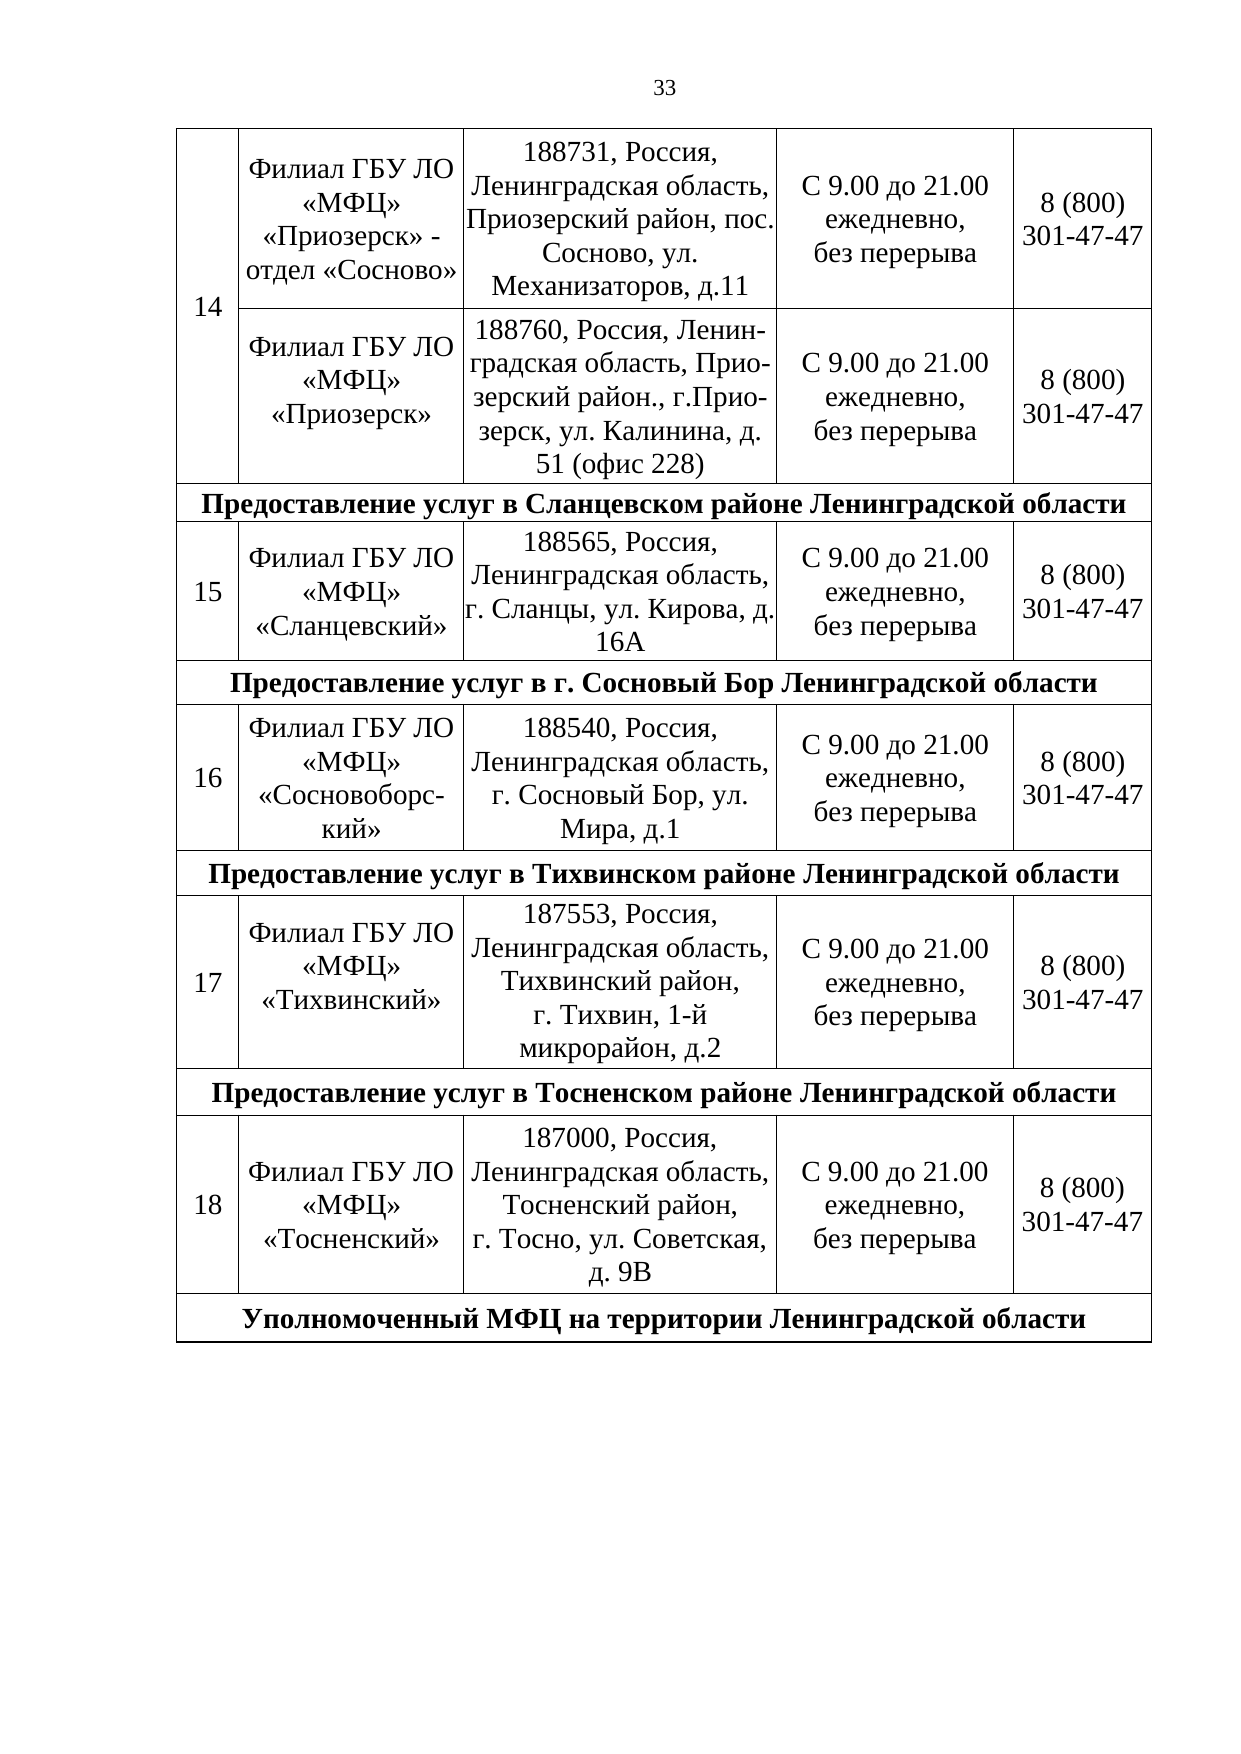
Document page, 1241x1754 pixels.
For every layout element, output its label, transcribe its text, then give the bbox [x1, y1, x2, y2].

table_cell С 9.00 до 21.00 ежедневно, без перерыва [777, 129, 1013, 307]
table_cell 188565, Россия, Ленинградская область, г. Сланцы, ул. Кирова, д. 16А [464, 522, 776, 660]
table_cell 16 [177, 705, 238, 850]
table_cell 188760, Россия, Ленин-градская область, Прио-зерский район., г.Прио-зерск, ул. Калинина, д. 51 (офис 228) [464, 309, 776, 483]
table_cell Предоставление услуг в Тихвинском районе Ленинградской области [177, 851, 1151, 895]
table_cell Предоставление услуг в Сланцевском районе Ленинградской области [177, 484, 1151, 521]
table_cell 17 [177, 896, 238, 1067]
table_cell Предоставление услуг в г. Сосновый Бор Ленинградской области [177, 661, 1151, 704]
table_cell Филиал ГБУ ЛО «МФЦ» «Тихвинский» [239, 896, 463, 1067]
table_cell С 9.00 до 21.00 ежедневно, без перерыва [777, 896, 1013, 1067]
table_cell Филиал ГБУ ЛО «МФЦ» «Приозерск» - отдел «Сосново» [239, 129, 463, 307]
table_cell Филиал ГБУ ЛО «МФЦ» «Сланцевский» [239, 522, 463, 660]
table_cell Филиал ГБУ ЛО «МФЦ» «Сосновоборс-кий» [239, 705, 463, 850]
table_cell 187553, Россия, Ленинградская область, Тихвинский район, г. Тихвин, 1-й микрорайон, д.2 [464, 896, 776, 1067]
table_cell 8 (800) 301-47-47 [1014, 896, 1151, 1067]
table_cell 18 [177, 1116, 238, 1293]
table_cell 8 (800) 301-47-47 [1014, 309, 1151, 483]
table_cell 8 (800) 301-47-47 [1014, 129, 1151, 307]
table_cell Уполномоченный МФЦ на территории Ленинградской области [177, 1294, 1151, 1341]
table_cell 188731, Россия, Ленинградская область, Приозерский район, пос. Сосново, ул. Механизаторов, д.11 [464, 129, 776, 307]
table_cell Предоставление услуг в Тосненском районе Ленинградской области [177, 1069, 1151, 1114]
table_cell С 9.00 до 21.00 ежедневно, без перерыва [777, 705, 1013, 850]
table_cell С 9.00 до 21.00 ежедневно, без перерыва [777, 309, 1013, 483]
table_cell С 9.00 до 21.00 ежедневно, без перерыва [777, 522, 1013, 660]
table_cell 188540, Россия, Ленинградская область, г. Сосновый Бор, ул. Мира, д.1 [464, 705, 776, 850]
table_cell 8 (800) 301-47-47 [1014, 1116, 1151, 1293]
table_cell 14 [177, 129, 238, 483]
table_cell Филиал ГБУ ЛО «МФЦ» «Тосненский» [239, 1116, 463, 1293]
table_cell Филиал ГБУ ЛО «МФЦ» «Приозерск» [239, 309, 463, 483]
table_cell 15 [177, 522, 238, 660]
table_cell С 9.00 до 21.00 ежедневно, без перерыва [777, 1116, 1013, 1293]
table_cell 8 (800) 301-47-47 [1014, 705, 1151, 850]
table_cell 8 (800) 301-47-47 [1014, 522, 1151, 660]
table_cell 187000, Россия, Ленинградская область, Тосненский район, г. Тосно, ул. Советская, д. 9В [464, 1116, 776, 1293]
